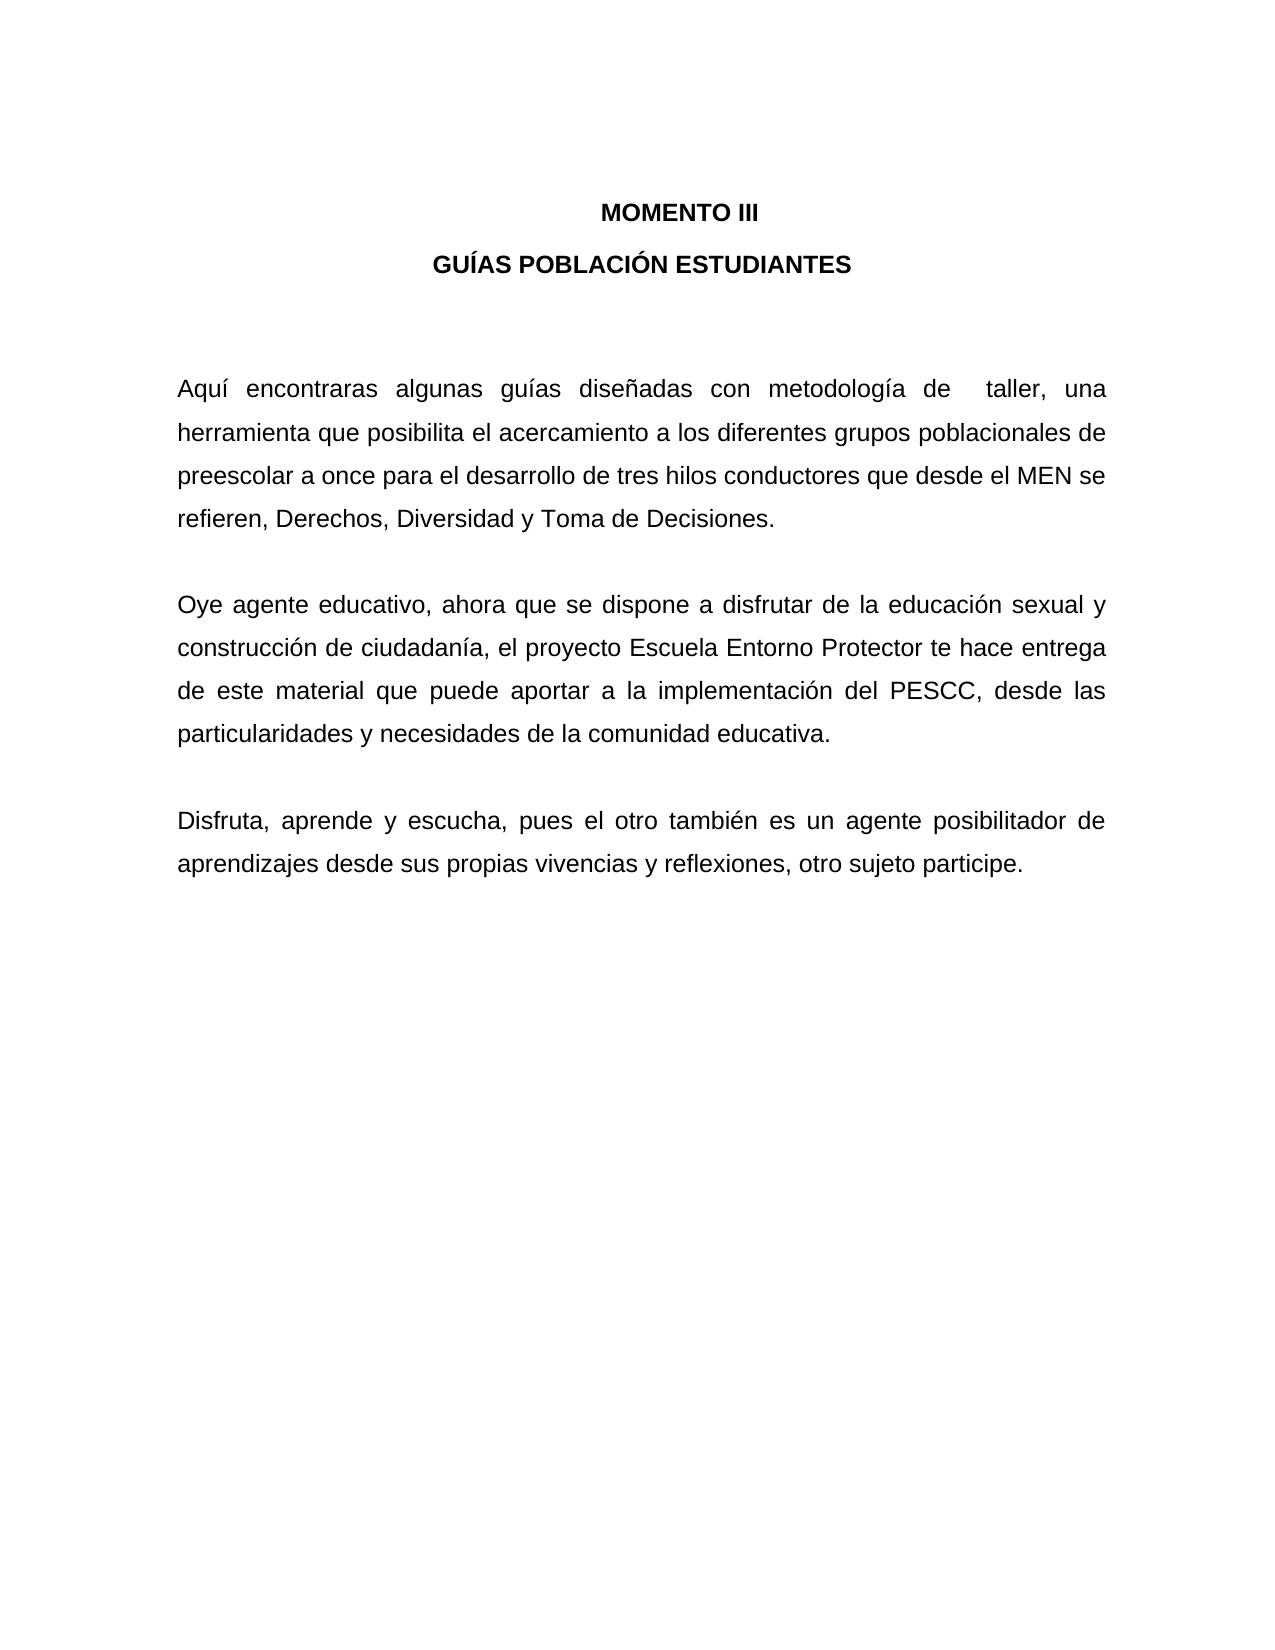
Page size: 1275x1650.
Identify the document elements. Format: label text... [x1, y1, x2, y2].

text Aquí encontraras algunas guías diseñadas con metodología de taller, una herramienta que posibilita el acercamiento a los diferentes grupos poblacionales de preescolar a once para el desarrollo de tres hilos conductores que desde el MEN se refieren, Derechos, Diversidad y Toma de Decisiones. [177, 374, 1107, 533]
subtitle GUÍAS POBLACIÓN ESTUDIANTES [177, 250, 1107, 278]
text Disfruta, aprende y escucha, pues el otro también es un agente posibilitador de aprendizajes desde sus propias vivencias y reflexiones, otro sujeto participe. [177, 806, 1107, 878]
text Oye agente educativo, ahora que se dispone a disfrutar de la educación sexual y construcción de ciudadanía, el proyecto Escuela Entorno Protector te hace entrega de este material que puede aportar a la implementación del PESCC, desde las particularidades y necesidades de la comunidad educativa. [177, 590, 1107, 748]
subtitle MOMENTO III [252, 198, 1107, 227]
